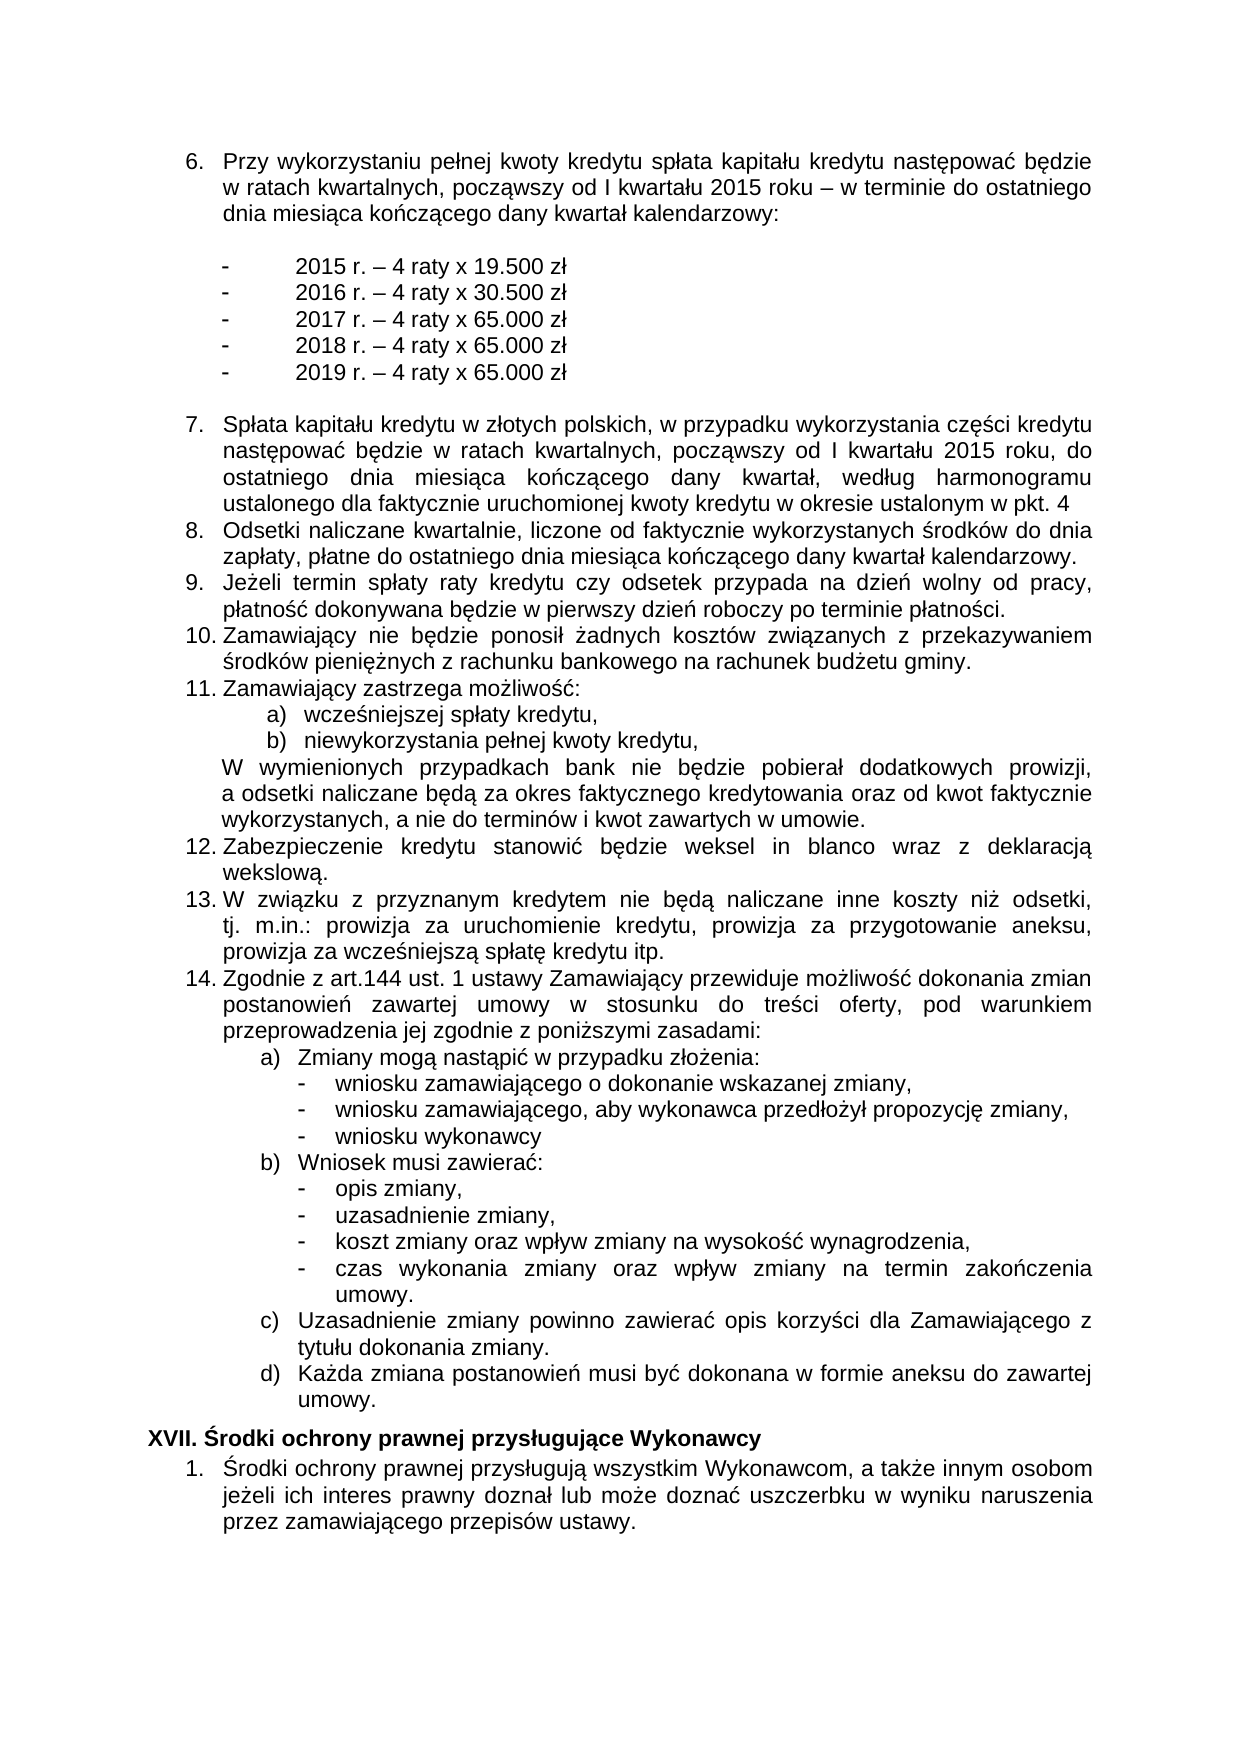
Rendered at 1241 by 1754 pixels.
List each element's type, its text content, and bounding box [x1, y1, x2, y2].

list wniosku wykonawcy [298, 1123, 1093, 1149]
list uzasadnienie zmiany, [298, 1202, 1093, 1228]
list Zamawiający nie będzie ponosił żadnych kosztów związanych z przekazywaniem środków pieniężnych z rachunku bankowego na rachunek budżetu gminy. [185, 622, 1093, 675]
list opis zmiany, [298, 1175, 1093, 1202]
list wniosku zamawiającego, aby wykonawca przedłożył propozycję zmiany, [298, 1096, 1093, 1123]
list 2016 r. – 4 raty x 30.500 zł [221, 279, 1093, 306]
list 2018 r. – 4 raty x 65.000 zł [221, 332, 1093, 358]
list niewykorzystania pełnej kwoty kredytu, [266, 727, 1093, 754]
list Wniosek musi zawierać: [260, 1149, 1093, 1175]
list Każda zmiana postanowień musi być dokonana w formie aneksu do zawartej umowy. [260, 1360, 1093, 1413]
list Zabezpieczenie kredytu stanowić będzie weksel in blanco wraz z deklaracją wekslową. [185, 833, 1093, 886]
text XVII. Środki ochrony prawnej przysługujące Wykonawcy [148, 1425, 1093, 1451]
list Odsetki naliczane kwartalnie, liczone od faktycznie wykorzystanych środków do dnia zapłaty, płatne do ostatniego dnia miesiąca kończącego dany kwartał kalendarzowy. [185, 517, 1093, 569]
list Przy wykorzystaniu pełnej kwoty kredytu spłata kapitału kredytu następować będzie w ratach kwartalnych, począwszy od I kwartału 2015 roku – w terminie do ostatniego dnia miesiąca kończącego dany kwartał kalendarzowy: [185, 148, 1093, 227]
list Jeżeli termin spłaty raty kredytu czy odsetek przypada na dzień wolny od pracy, płatność dokonywana będzie w pierwszy dzień roboczy po terminie płatności. [185, 569, 1093, 622]
list wniosku zamawiającego o dokonanie wskazanej zmiany, [298, 1070, 1093, 1096]
text W wymienionych przypadkach bank nie będzie pobierał dodatkowych prowizji, a odsetki naliczane będą za okres faktycznego kredytowania oraz od kwot faktycznie wykorzystanych, a nie do terminów i kwot zawartych w umowie. [221, 754, 1093, 833]
list koszt zmiany oraz wpływ zmiany na wysokość wynagrodzenia, [298, 1228, 1093, 1254]
list wcześniejszej spłaty kredytu, [266, 701, 1093, 727]
list W związku z przyznanym kredytem nie będą naliczane inne koszty niż odsetki, tj. m.in.: prowizja za uruchomienie kredytu, prowizja za przygotowanie aneksu, prowizja za wcześniejszą spłatę kredytu itp. [185, 886, 1093, 964]
list Środki ochrony prawnej przysługują wszystkim Wykonawcom, a także innym osobom jeżeli ich interes prawny doznał lub może doznać uszczerbku w wyniku naruszenia przez zamawiającego przepisów ustawy. [185, 1455, 1093, 1534]
list Zgodnie z art.144 ust. 1 ustawy Zamawiający przewiduje możliwość dokonania zmian postanowień zawartej umowy w stosunku do treści oferty, pod warunkiem przeprowadzenia jej zgodnie z poniższymi zasadami: [185, 964, 1093, 1044]
list Uzasadnienie zmiany powinno zawierać opis korzyści dla Zamawiającego z tytułu dokonania zmiany. [260, 1307, 1093, 1360]
list Zamawiający zastrzega możliwość: [185, 675, 1093, 701]
list 2015 r. – 4 raty x 19.500 zł [221, 253, 1093, 279]
list Spłata kapitału kredytu w złotych polskich, w przypadku wykorzystania części kredytu następować będzie w ratach kwartalnych, począwszy od I kwartału 2015 roku, do ostatniego dnia miesiąca kończącego dany kwartał, według harmonogramu ustalonego dla faktycznie uruchomionej kwoty kredytu w okresie ustalonym w pkt. 4 [185, 411, 1093, 517]
list 2019 r. – 4 raty x 65.000 zł [221, 358, 1093, 385]
list czas wykonania zmiany oraz wpływ zmiany na termin zakończenia umowy. [298, 1254, 1093, 1307]
list 2017 r. – 4 raty x 65.000 zł [221, 306, 1093, 332]
list Zmiany mogą nastąpić w przypadku złożenia: [260, 1044, 1093, 1070]
